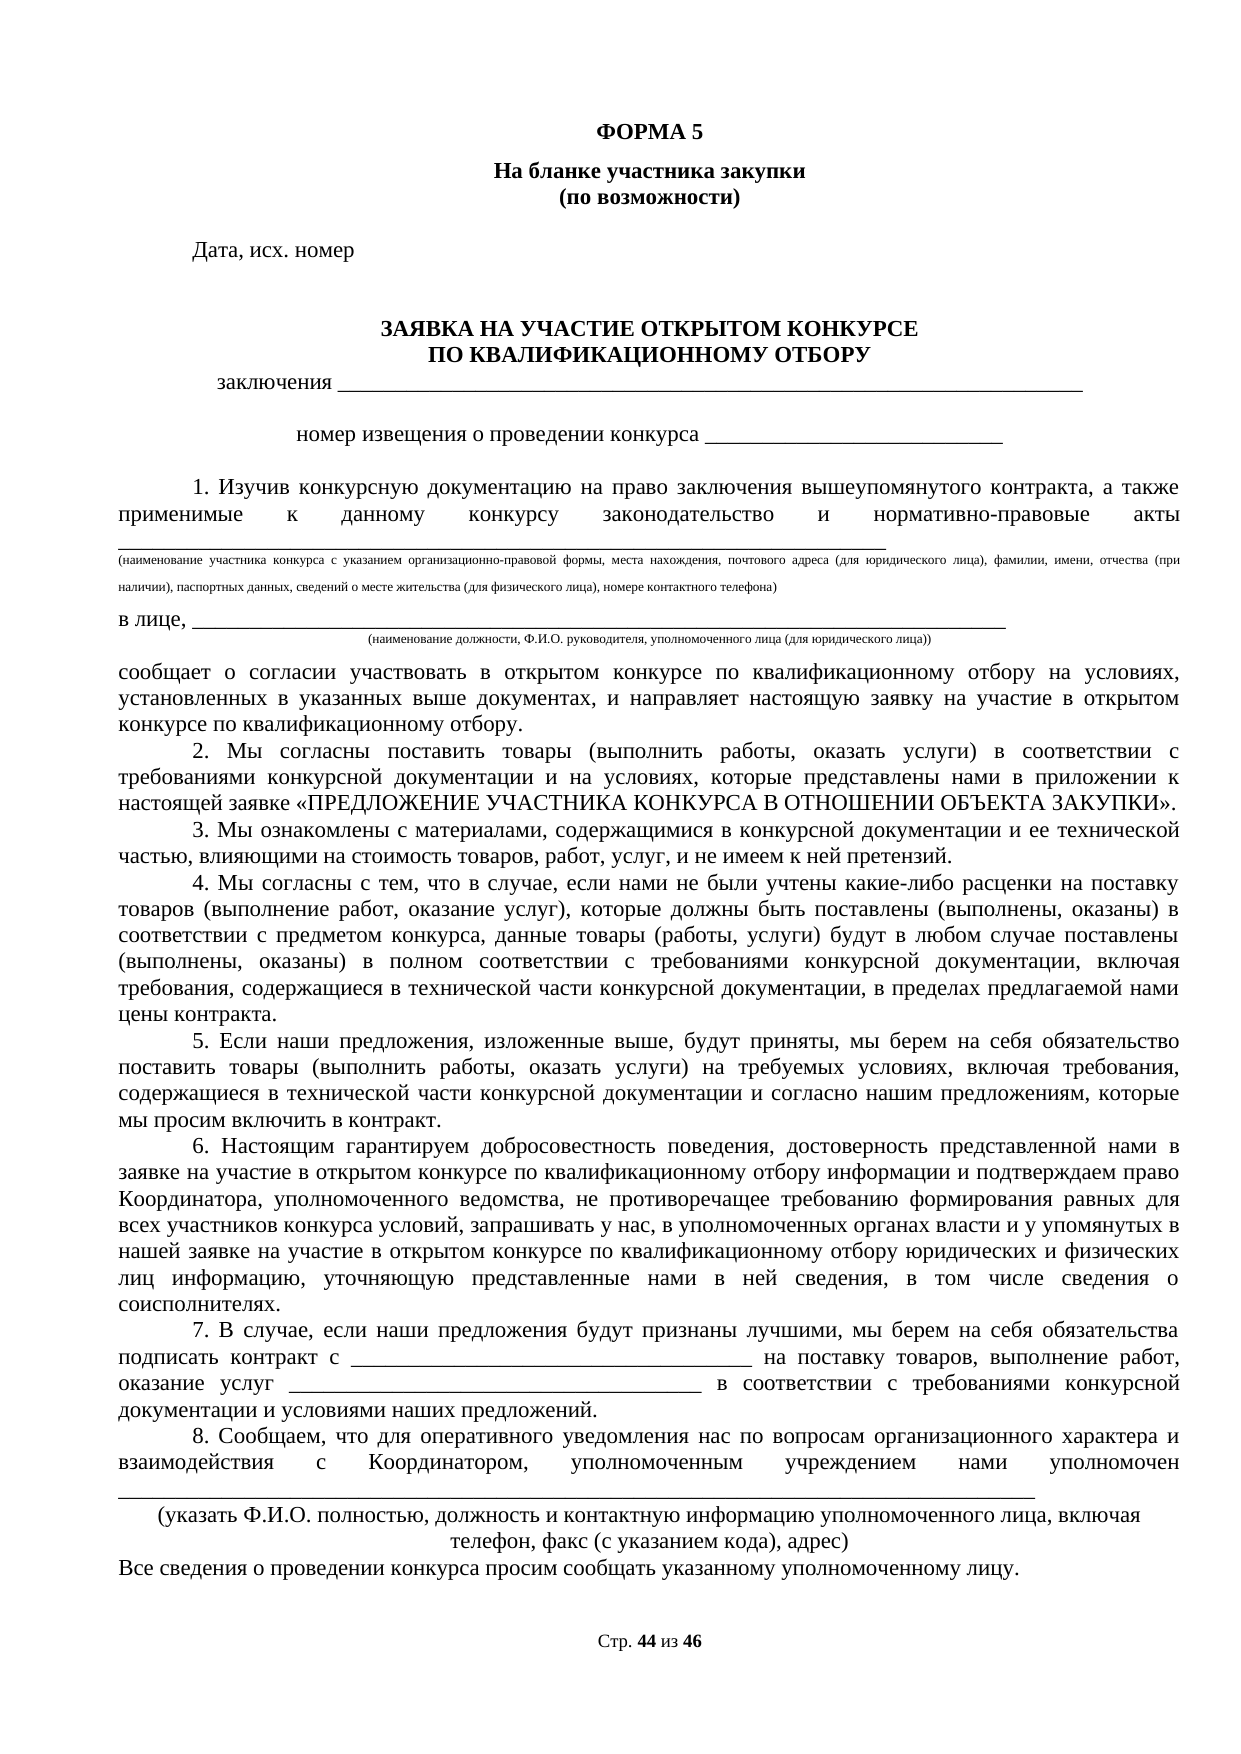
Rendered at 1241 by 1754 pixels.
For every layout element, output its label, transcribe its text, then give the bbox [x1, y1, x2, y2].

text 5. Если наши предложения, изложенные выше, будут приняты, мы берем на себя обязательство поставить товары (выполнить работы, оказать услуги) на требуемых условиях, включая требования, содержащиеся в технической части конкурсной документации и согласно нашим предложениям, которые мы просим включить в контракт. [118, 1027, 1181, 1132]
text На бланке участника закупки [118, 157, 1181, 183]
text ЗАЯВКА НА УЧАСТИЕ ОТКРЫТОМ КОНКУРСЕ [118, 315, 1181, 341]
text (наименование должности, Ф.И.О. руководителя, уполномоченного лица (для юридического лица)) [118, 631, 1181, 658]
text Дата, исх. номер [118, 236, 1181, 262]
text ПО КВАЛИФИКАЦИОННОМУ ОТБОРУ [118, 341, 1181, 368]
text номер извещения о проведении конкурса __________________________ [118, 421, 1181, 447]
text Все сведения о проведении конкурса просим сообщать указанному уполномоченному лицу. [118, 1554, 1181, 1580]
text 2. Мы согласны поставить товары (выполнить работы, оказать услуги) в соответствии с требованиями конкурсной документации и на условиях, которые представлены нами в приложении к настоящей заявке «ПРЕДЛОЖЕНИЕ УЧАСТНИКА КОНКУРСА В ОТНОШЕНИИ ОБЪЕКТА ЗАКУПКИ». [118, 737, 1181, 816]
text сообщает о согласии участвовать в открытом конкурсе по квалификационному отбору на условиях, установленных в указанных выше документах, и направляет настоящую заявку на участие в открытом конкурсе по квалификационному отбору. [118, 658, 1181, 737]
text 6. Настоящим гарантируем добросовестность поведения, достоверность представленной нами в заявке на участие в открытом конкурсе по квалификационному отбору информации и подтверждаем право Координатора, уполномоченного ведомства, не противоречащее требованию формирования равных для всех участников конкурса условий, запрашивать у нас, в уполномоченных органах власти и у упомянутых в нашей заявке на участие в открытом конкурсе по квалификационному отбору юридических и физических лиц информацию, уточняющую представленные нами в ней сведения, в том числе сведения о соисполнителях. [118, 1132, 1181, 1317]
text 3. Мы ознакомлены с материалами, содержащимися в конкурсной документации и ее технической частью, влияющими на стоимость товаров, работ, услуг, и не имеем к ней претензий. [118, 816, 1181, 868]
text (по возможности) [118, 183, 1181, 210]
text (наименование участника конкурса с указанием организационно-правовой формы, места нахождения, почтового адреса (для юридического лица), фамилии, имени, отчества (при наличии), паспортных данных, сведений о месте жительства (для физического лица), номере контактного телефона) [118, 552, 1181, 605]
text 7. В случае, если наши предложения будут признаны лучшими, мы берем на себя обязательства подписать контракт с ___________________________________ на поставку товаров, выполнение работ, оказание услуг ____________________________________ в соответствии с требованиями конкурсной документации и условиями наших предложений. [118, 1317, 1181, 1422]
text 4. Мы согласны с тем, что в случае, если нами не были учтены какие-либо расценки на поставку товаров (выполнение работ, оказание услуг), которые должны быть поставлены (выполнены, оказаны) в соответствии с предметом конкурса, данные товары (работы, услуги) будут в любом случае поставлены (выполнены, оказаны) в полном соответствии с требованиями конкурсной документации, включая требования, содержащиеся в технической части конкурсной документации, в пределах предлагаемой нами цены контракта. [118, 868, 1181, 1027]
text заключения _________________________________________________________________ [118, 368, 1181, 394]
text в лице, _______________________________________________________________________ [118, 605, 1181, 631]
text 8. Сообщаем, что для оперативного уведомления нас по вопросам организационного характера и взаимодействия с Координатором, уполномоченным учреждением нами уполномочен ________________________________________________________________________________ [118, 1422, 1181, 1501]
text (указать Ф.И.О. полностью, должность и контактную информацию уполномоченного лица, включая телефон, факс (с указанием кода), адрес) [118, 1501, 1181, 1554]
text ФОРМА 5 [118, 118, 1181, 144]
text 1. Изучив конкурсную документацию на право заключения вышеупомянутого контракта, а также применимые к данному конкурсу законодательство и нормативно-правовые акты ___________________________________________________________________ [118, 473, 1181, 552]
